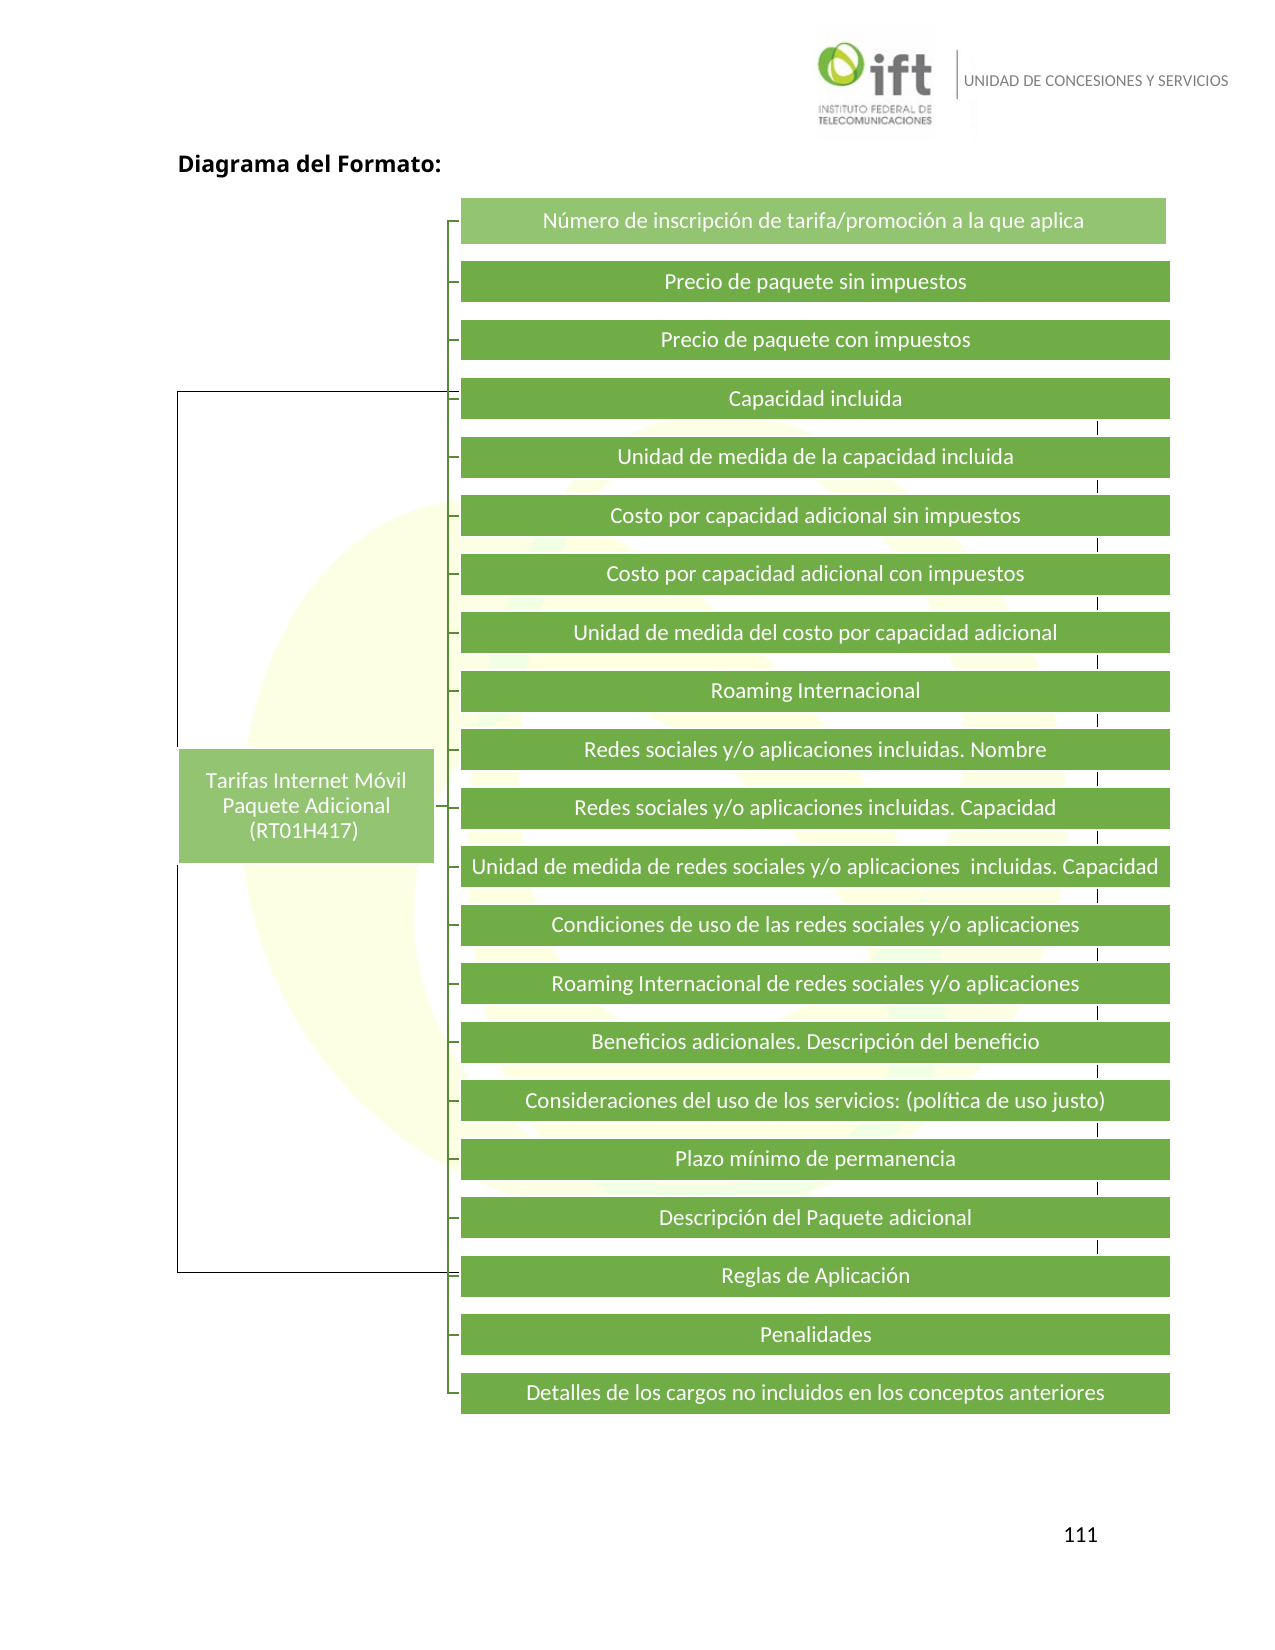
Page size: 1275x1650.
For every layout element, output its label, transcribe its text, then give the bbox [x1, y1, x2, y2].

picture [812, 21, 978, 148]
text Diagrama del Formato: [177, 148, 1098, 179]
